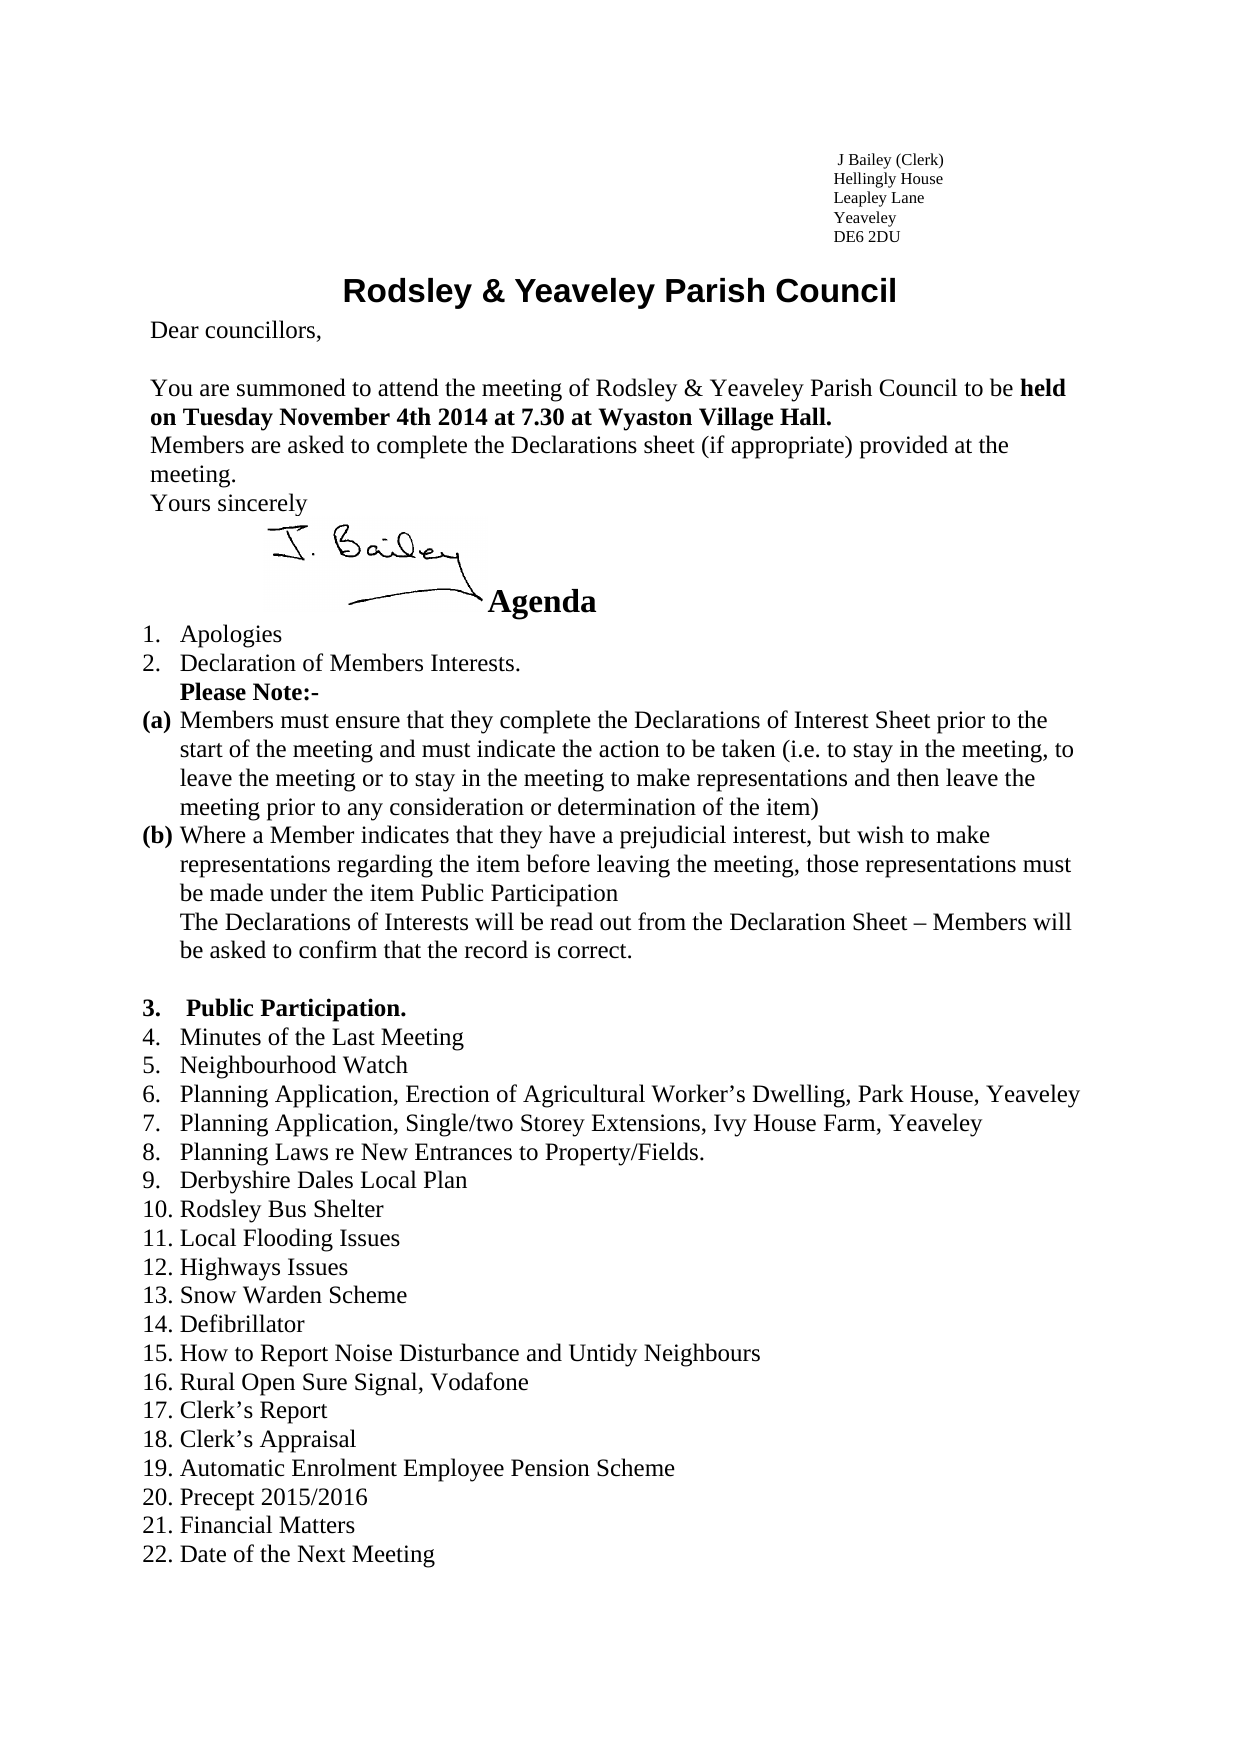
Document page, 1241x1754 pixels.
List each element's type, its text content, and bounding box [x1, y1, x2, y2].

list Neighbourhood Watch [142, 1051, 1090, 1079]
list Members must ensure that they complete the Declarations of Interest Sheet prior to the start of the meeting and must indicate the action to be taken (i.e. to stay in the meeting, to leave the meeting or to stay in the meeting to make representations and then leave the meeting prior to any consideration or determination of the item) [142, 706, 1090, 821]
list Planning Application, Single/two Storey Extensions, Ivy House Farm, Yeaveley [142, 1108, 1090, 1137]
text Members are asked to complete the Declarations sheet (if appropriate) provided at the meeting. [150, 431, 1090, 488]
list Automatic Enrolment Employee Pension Scheme [142, 1453, 1090, 1482]
text J Bailey (Clerk) [150, 150, 1090, 169]
list Planning Laws re New Entrances to Property/Fields. [142, 1137, 1090, 1166]
list Clerk’s Report [142, 1396, 1090, 1424]
list Declaration of Members Interests. [142, 648, 1090, 677]
list Clerk’s Appraisal [142, 1424, 1090, 1453]
list Local Flooding Issues [142, 1223, 1090, 1252]
list Planning Application, Erection of Agricultural Worker’s Dwelling, Park House, Yeaveley [142, 1079, 1090, 1108]
list Precept 2015/2016 [142, 1482, 1090, 1511]
list Snow Warden Scheme [142, 1281, 1090, 1309]
text Dear councillors, [150, 316, 1090, 344]
list Rural Open Sure Signal, Vodafone [142, 1367, 1090, 1396]
list Defibrillator [142, 1309, 1090, 1338]
list Minutes of the Last Meeting [142, 1022, 1090, 1051]
text The Declarations of Interests will be read out from the Declaration Sheet – Members will be asked to confirm that the record is correct. [179, 907, 1090, 964]
list Public Participation. [142, 993, 1090, 1022]
list Date of the Next Meeting [142, 1539, 1090, 1568]
list Financial Matters [142, 1511, 1090, 1539]
subtitle Please Note:- [179, 677, 1090, 706]
list Derbyshire Dales Local Plan [142, 1166, 1090, 1194]
text Yours sincerely [150, 488, 1090, 517]
text Agenda [150, 517, 1090, 619]
text Yeaveley [150, 207, 1090, 227]
text Hellingly House [150, 169, 1090, 188]
list Apologies [142, 619, 1090, 648]
text You are summoned to attend the meeting of Rodsley & Yeaveley Parish Council to be held on Tuesday November 4th 2014 at 7.30 at Wyaston Village Hall. [150, 373, 1090, 431]
subtitle Rodsley & Yeaveley Parish Council [150, 271, 1090, 309]
picture [262, 516, 488, 612]
text DE6 2DU [150, 227, 1090, 246]
list Highways Issues [142, 1252, 1090, 1281]
list Rodsley Bus Shelter [142, 1194, 1090, 1223]
list Where a Member indicates that they have a prejudicial interest, but wish to make representations regarding the item before leaving the meeting, those representations must be made under the item Public Participation [142, 821, 1090, 907]
list How to Report Noise Disturbance and Untidy Neighbours [142, 1338, 1090, 1367]
